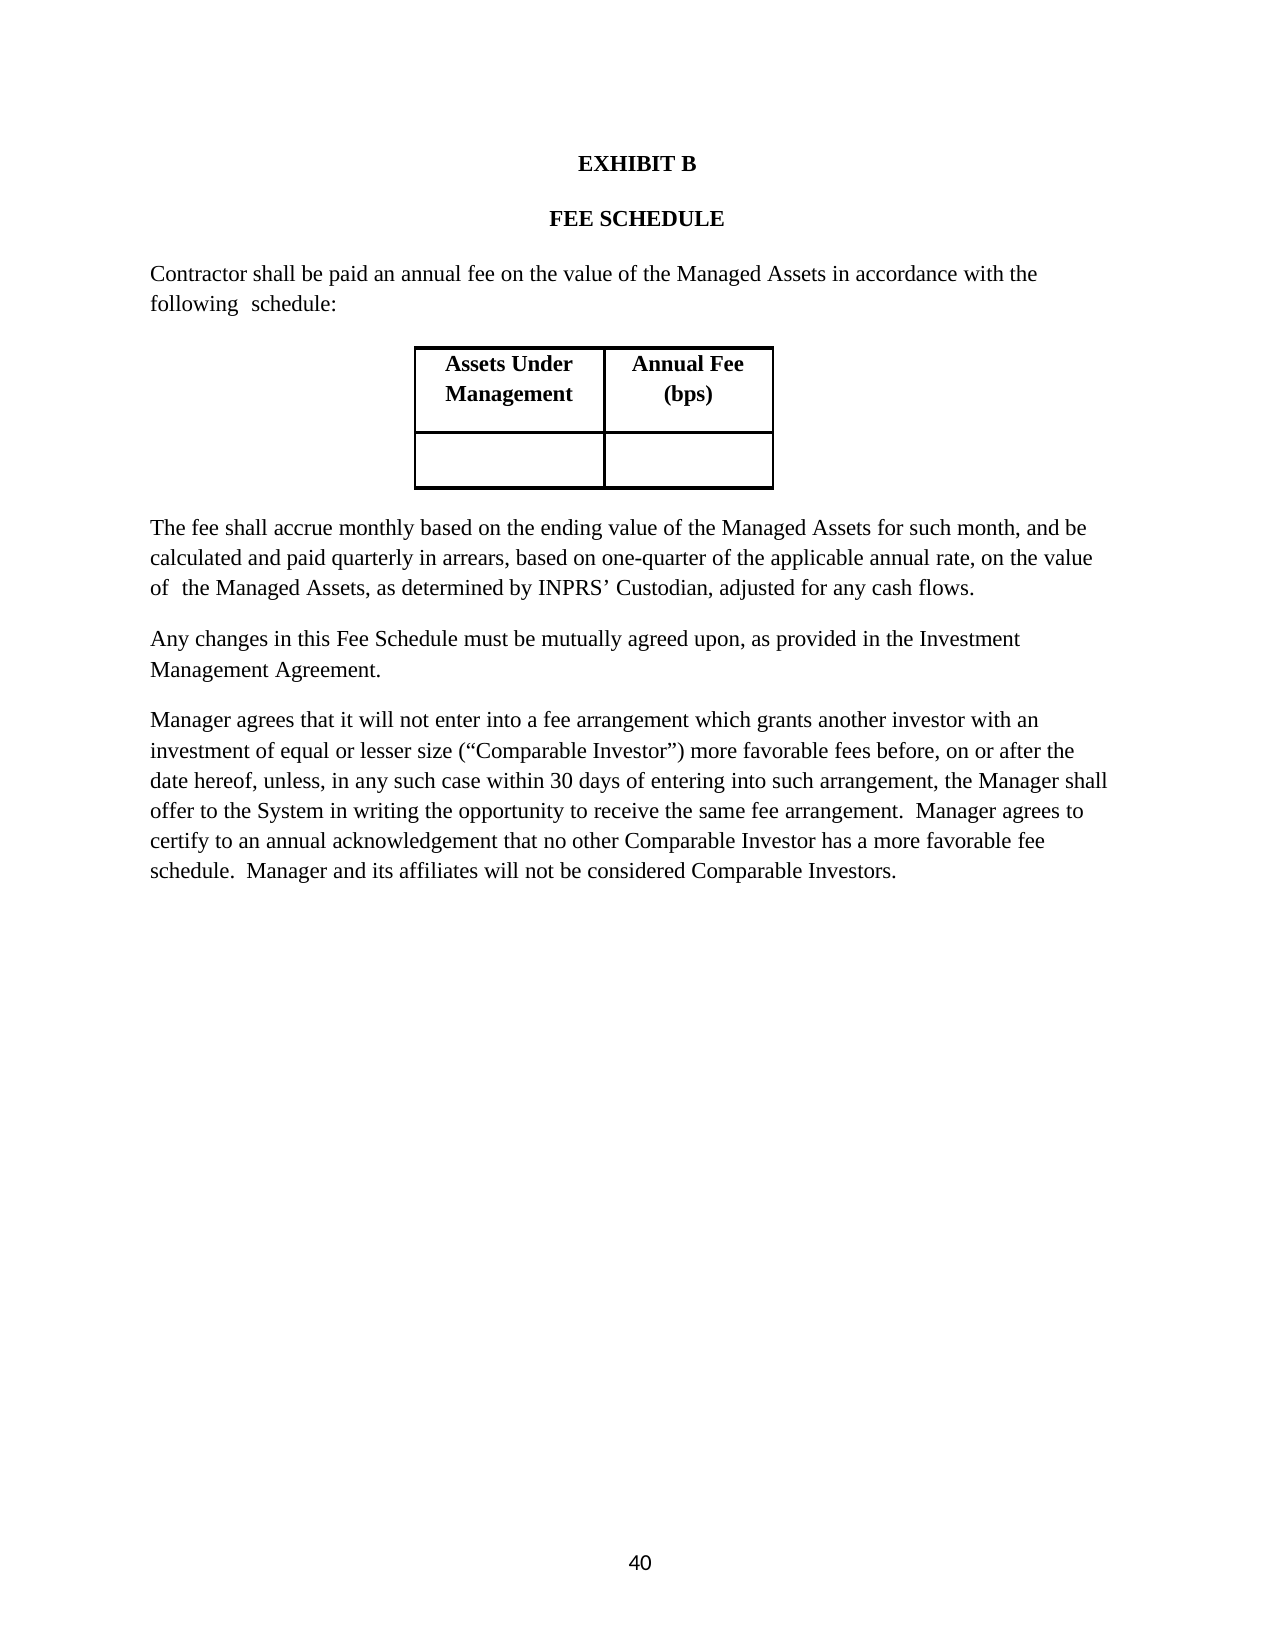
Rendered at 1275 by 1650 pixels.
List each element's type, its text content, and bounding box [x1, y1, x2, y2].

table_cell [606, 434, 772, 486]
table_header Assets Under Management [416, 350, 603, 431]
subtitle EXHIBIT B FEE SCHEDULE [549, 150, 738, 231]
table_cell [416, 434, 603, 486]
text Any changes in this Fee Schedule must be mutually agreed upon, as provided in the Investment Management Agreement. [150, 625, 1117, 682]
text The fee shall accrue monthly based on the ending value of the Managed Assets for such month, and be calculated and paid quarterly in arrears, based on one-quarter of the applicable annual rate, on the value of the Managed Assets, as determined by INPRS’ Custodian, adjusted for any cash flows. [150, 514, 1117, 601]
table_header Annual Fee (bps) [606, 350, 772, 431]
text Manager agrees that it will not enter into a fee arrangement which grants another investor with an investment of equal or lesser size (“Comparable Investor”) more favorable fees before, on or after the date hereof, unless, in any such case within 30 days of entering into such arrangement, the Manager shall offer to the System in writing the opportunity to receive the same fee arrangement. Manager agrees to certify to an annual acknowledgement that no other Comparable Investor has a more favorable fee schedule. Manager and its affiliates will not be considered Comparable Investors. [150, 706, 1110, 884]
text Contractor shall be paid an annual fee on the value of the Managed Assets in accordance with the following schedule: [150, 260, 1119, 317]
